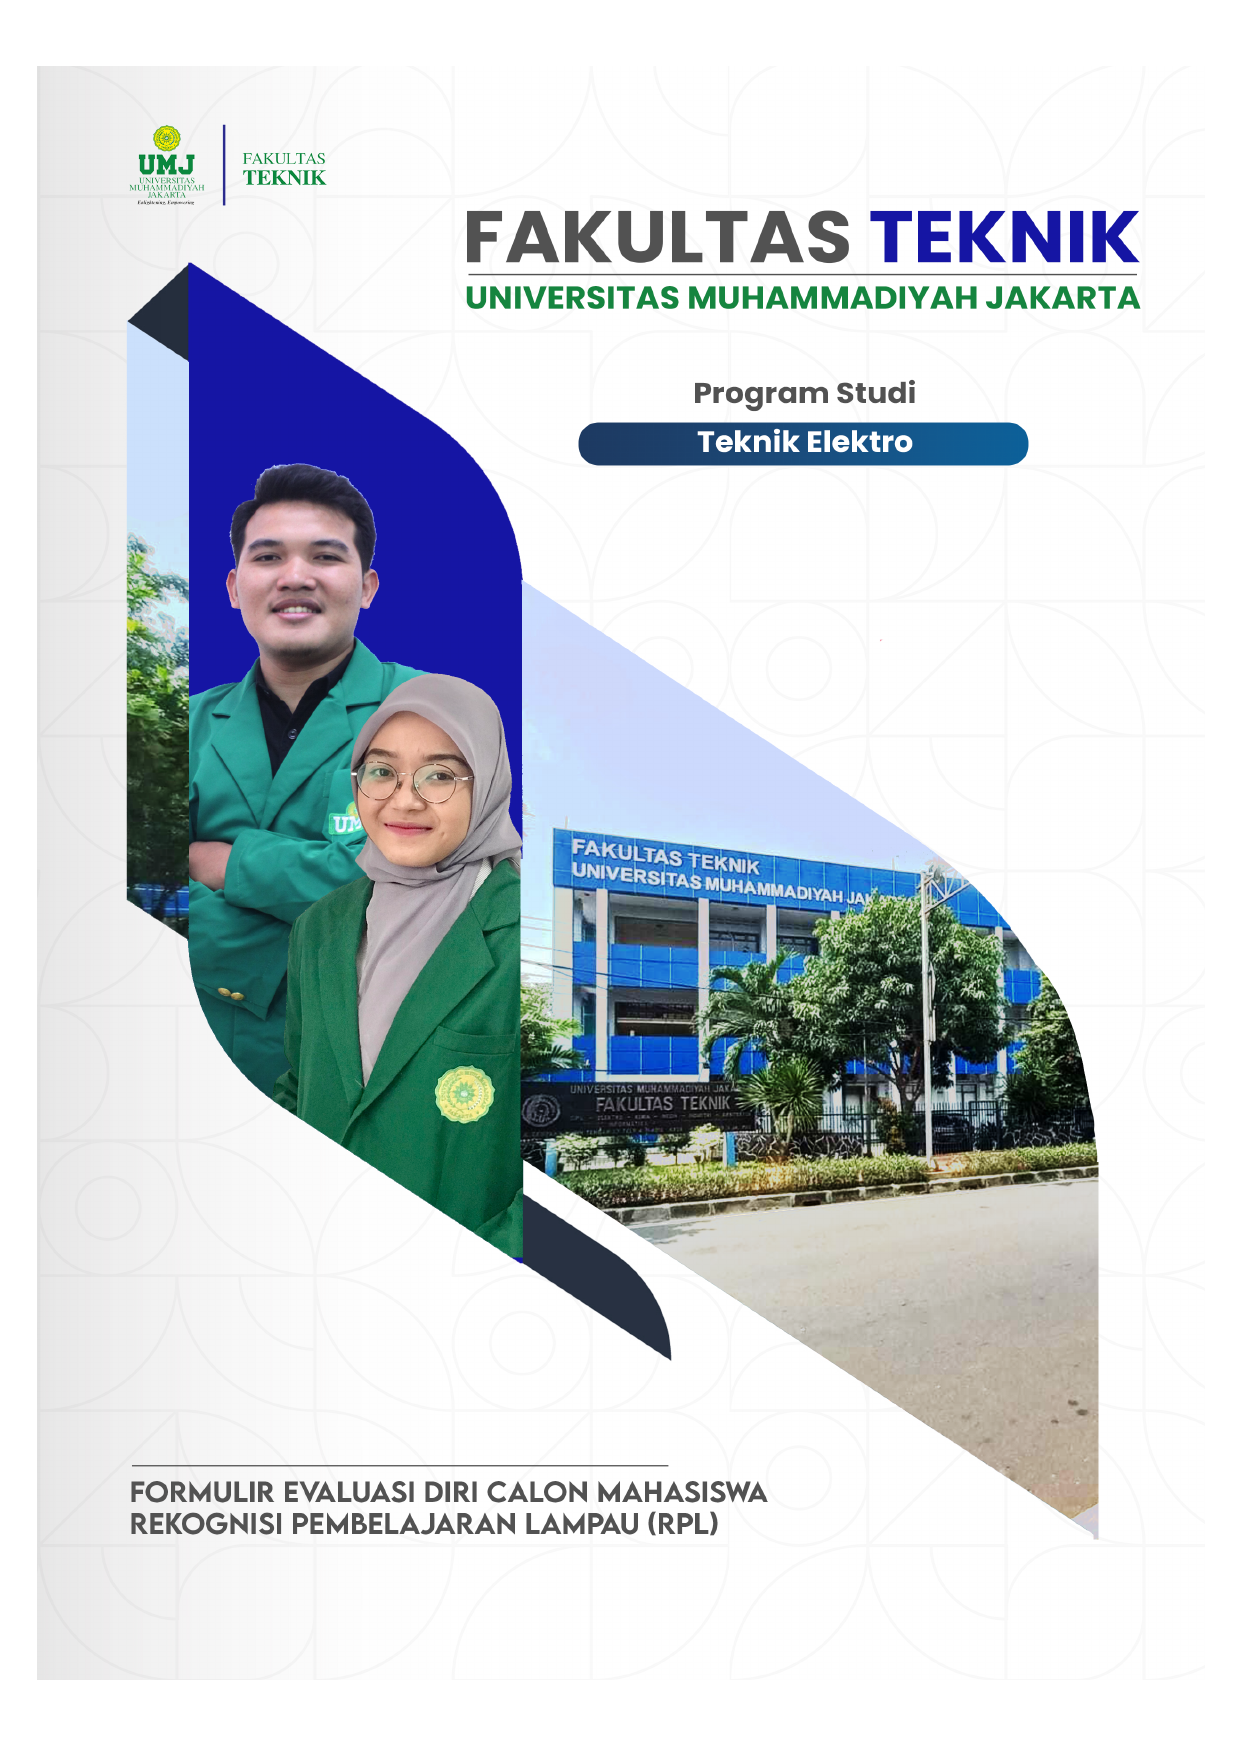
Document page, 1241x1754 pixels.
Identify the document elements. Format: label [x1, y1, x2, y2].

picture [37, 66, 1205, 1680]
